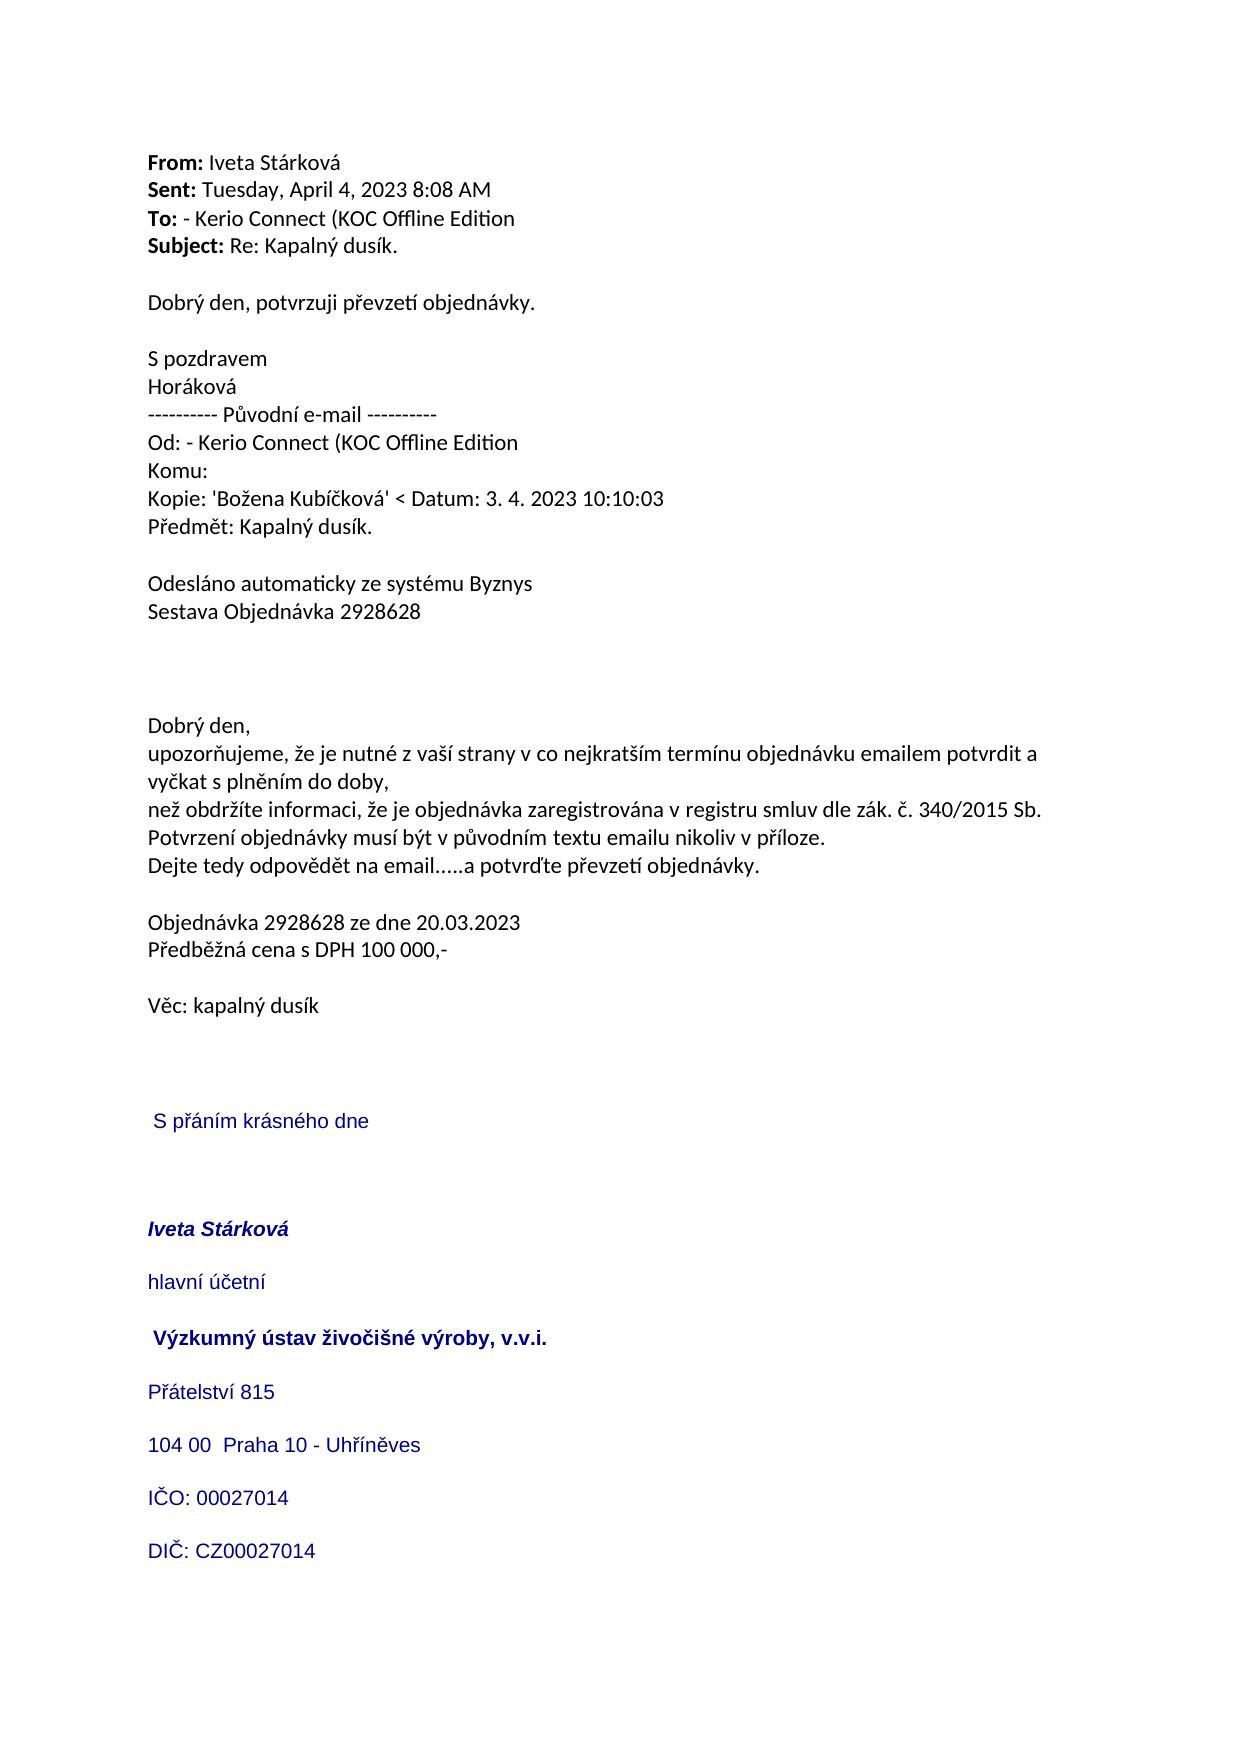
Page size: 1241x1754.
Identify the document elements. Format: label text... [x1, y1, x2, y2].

text Dobrý den, potvrzuji převzetí objednávky. [148, 288, 1093, 316]
text Přátelství 815 [148, 1380, 1093, 1404]
text S pozdravem [148, 344, 1093, 372]
text S přáním krásného dne [148, 1106, 1093, 1134]
text IČO: 00027014 [148, 1486, 1093, 1510]
text From: Iveta Stárková Sent: Tuesday, April 4, 2023 8:08 AM To: - Kerio Connect (KOC Offline Edition Subject: Re: Kapalný dusík. [148, 148, 1093, 260]
text Odesláno automaticky ze systému Byznys Sestava Objednávka 2928628 [148, 569, 1093, 625]
text DIČ: CZ00027014 [148, 1539, 1093, 1563]
text hlavní účetní [148, 1269, 1093, 1293]
text Dobrý den, upozorňujeme, že je nutné z vaší strany v co nejkratším termínu objednávku emailem potvrdit a vyčkat s plněním do doby, než obdržíte informaci, že je objednávka zaregistrována v registru smluv dle zák. č. 340/2015 Sb. Potvrzení objednávky musí být v původním textu emailu nikoliv v příloze. Dejte tedy odpovědět na email.....a potvrďte převzetí objednávky. Objednávka 2928628 ze dne 20.03.2023 Předběžná cena s DPH 100 000,- Věc: kapalný dusík [148, 711, 1093, 1020]
text 104 00 Praha 10 - Uhříněves [148, 1433, 1093, 1457]
text Výzkumný ústav živočišné výroby, v.v.i. [148, 1323, 1093, 1351]
text Iveta Stárková [148, 1216, 1093, 1240]
text Horáková ---------- Původní e-mail ---------- Od: - Kerio Connect (KOC Offline Edition Komu: Kopie: 'Božena Kubíčková' < Datum: 3. 4. 2023 10:10:03 Předmět: Kapalný dusík. [148, 372, 1093, 540]
